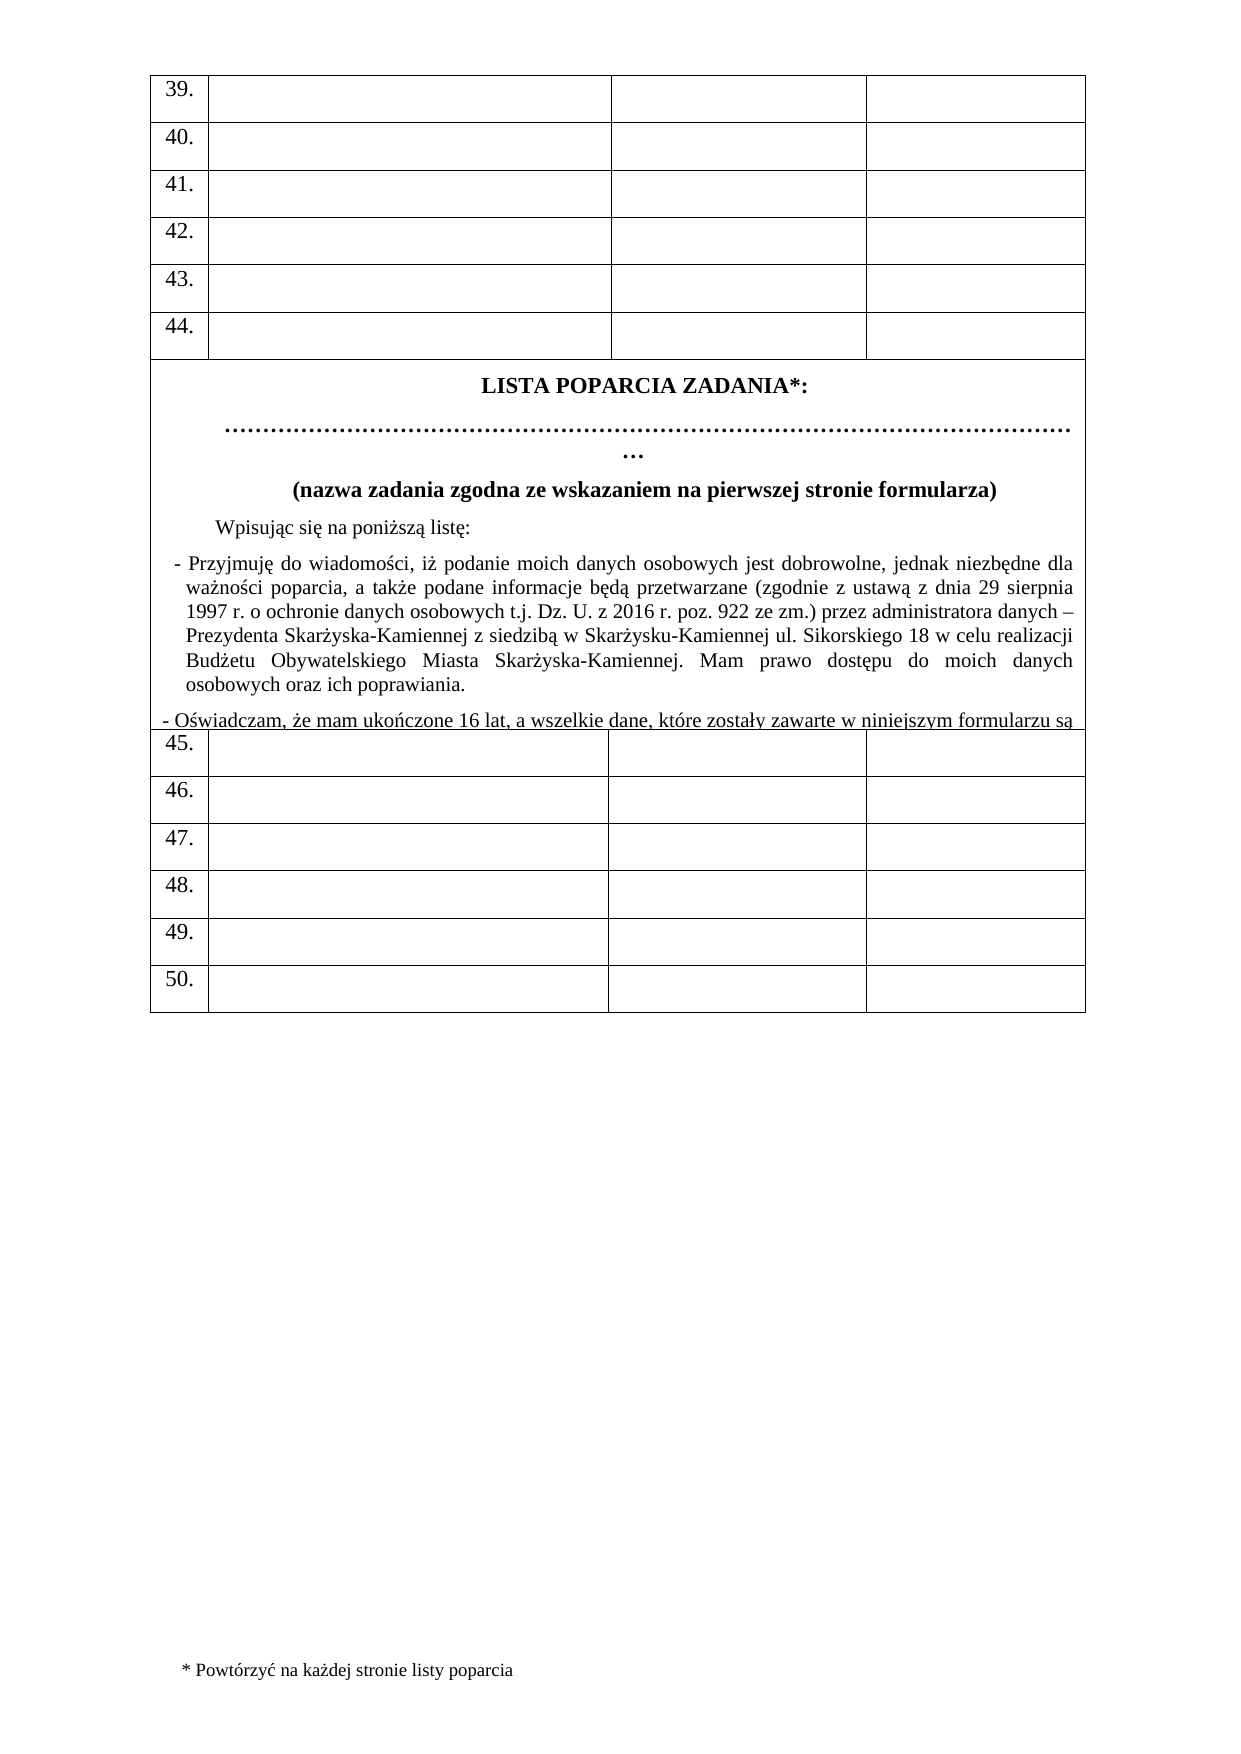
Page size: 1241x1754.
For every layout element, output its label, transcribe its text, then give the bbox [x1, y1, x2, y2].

table_cell 45. [151, 730, 208, 776]
table_cell [867, 76, 1085, 122]
table_cell [612, 76, 866, 122]
table_cell [209, 871, 608, 918]
table_cell [209, 171, 611, 217]
table_cell [867, 171, 1085, 217]
table_cell [867, 730, 1085, 776]
table_cell [612, 313, 866, 359]
table_cell 41. [151, 171, 208, 217]
table_cell [609, 966, 866, 1012]
table_cell [209, 919, 608, 965]
table_cell [867, 218, 1085, 264]
table_cell [867, 123, 1085, 169]
table_cell [209, 218, 611, 264]
table_cell 39. [151, 76, 208, 122]
table_cell [209, 824, 608, 870]
table_cell 48. [151, 871, 208, 918]
table_cell [609, 919, 866, 965]
table_cell [867, 966, 1085, 1012]
table_cell [609, 777, 866, 823]
table_cell [867, 777, 1085, 823]
table_cell [209, 313, 611, 359]
table_cell [609, 730, 866, 776]
table_cell [209, 76, 611, 122]
table_cell [612, 265, 866, 311]
table_cell [609, 871, 866, 918]
table_cell [867, 871, 1085, 918]
table_cell [867, 265, 1085, 311]
table_cell 43. [151, 265, 208, 311]
table_cell 44. [151, 313, 208, 359]
table_cell [612, 218, 866, 264]
table_cell [209, 265, 611, 311]
table_cell 50. [151, 966, 208, 1012]
table_cell [867, 824, 1085, 870]
table_cell [612, 123, 866, 169]
table_cell [209, 123, 611, 169]
table_cell [209, 777, 608, 823]
table_cell [612, 171, 866, 217]
table_cell 46. [151, 777, 208, 823]
table_cell 47. [151, 824, 208, 870]
table_cell [867, 919, 1085, 965]
table_cell [609, 824, 866, 870]
table_cell [209, 730, 608, 776]
table_cell [867, 313, 1085, 359]
table_cell [209, 966, 608, 1012]
table_cell 49. [151, 919, 208, 965]
table_cell LISTA POPARCIA ZADANIA*: …………………………………………………………………………………………………… (nazwa zadania zgodna ze wskazaniem na pierwszej stronie formularza) Wpisując się na poniższą listę: - Przyjmuję do wiadomości, iż podanie moich danych osobowych jest dobrowolne, jednak niezbędne dla ważności poparcia, a także podane informacje będą przetwarzane (zgodnie z ustawą z dnia 29 sierpnia 1997 r. o ochronie danych osobowych t.j. Dz. U. z 2016 r. poz. 922 ze zm.) przez administratora danych – Prezydenta Skarżyska-Kamiennej z siedzibą w Skarżysku-Kamiennej ul. Sikorskiego 18 w celu realizacji Budżetu Obywatelskiego Miasta Skarżyska-Kamiennej. Mam prawo dostępu do moich danych osobowych oraz ich poprawiania. - Oświadczam, że mam ukończone 16 lat, a wszelkie dane, które zostały zawarte w niniejszym formularzu są zgodne z aktualnym stanem prawnym i faktycznym. [151, 360, 1085, 728]
table_cell 42. [151, 218, 208, 264]
table_cell 40. [151, 123, 208, 169]
